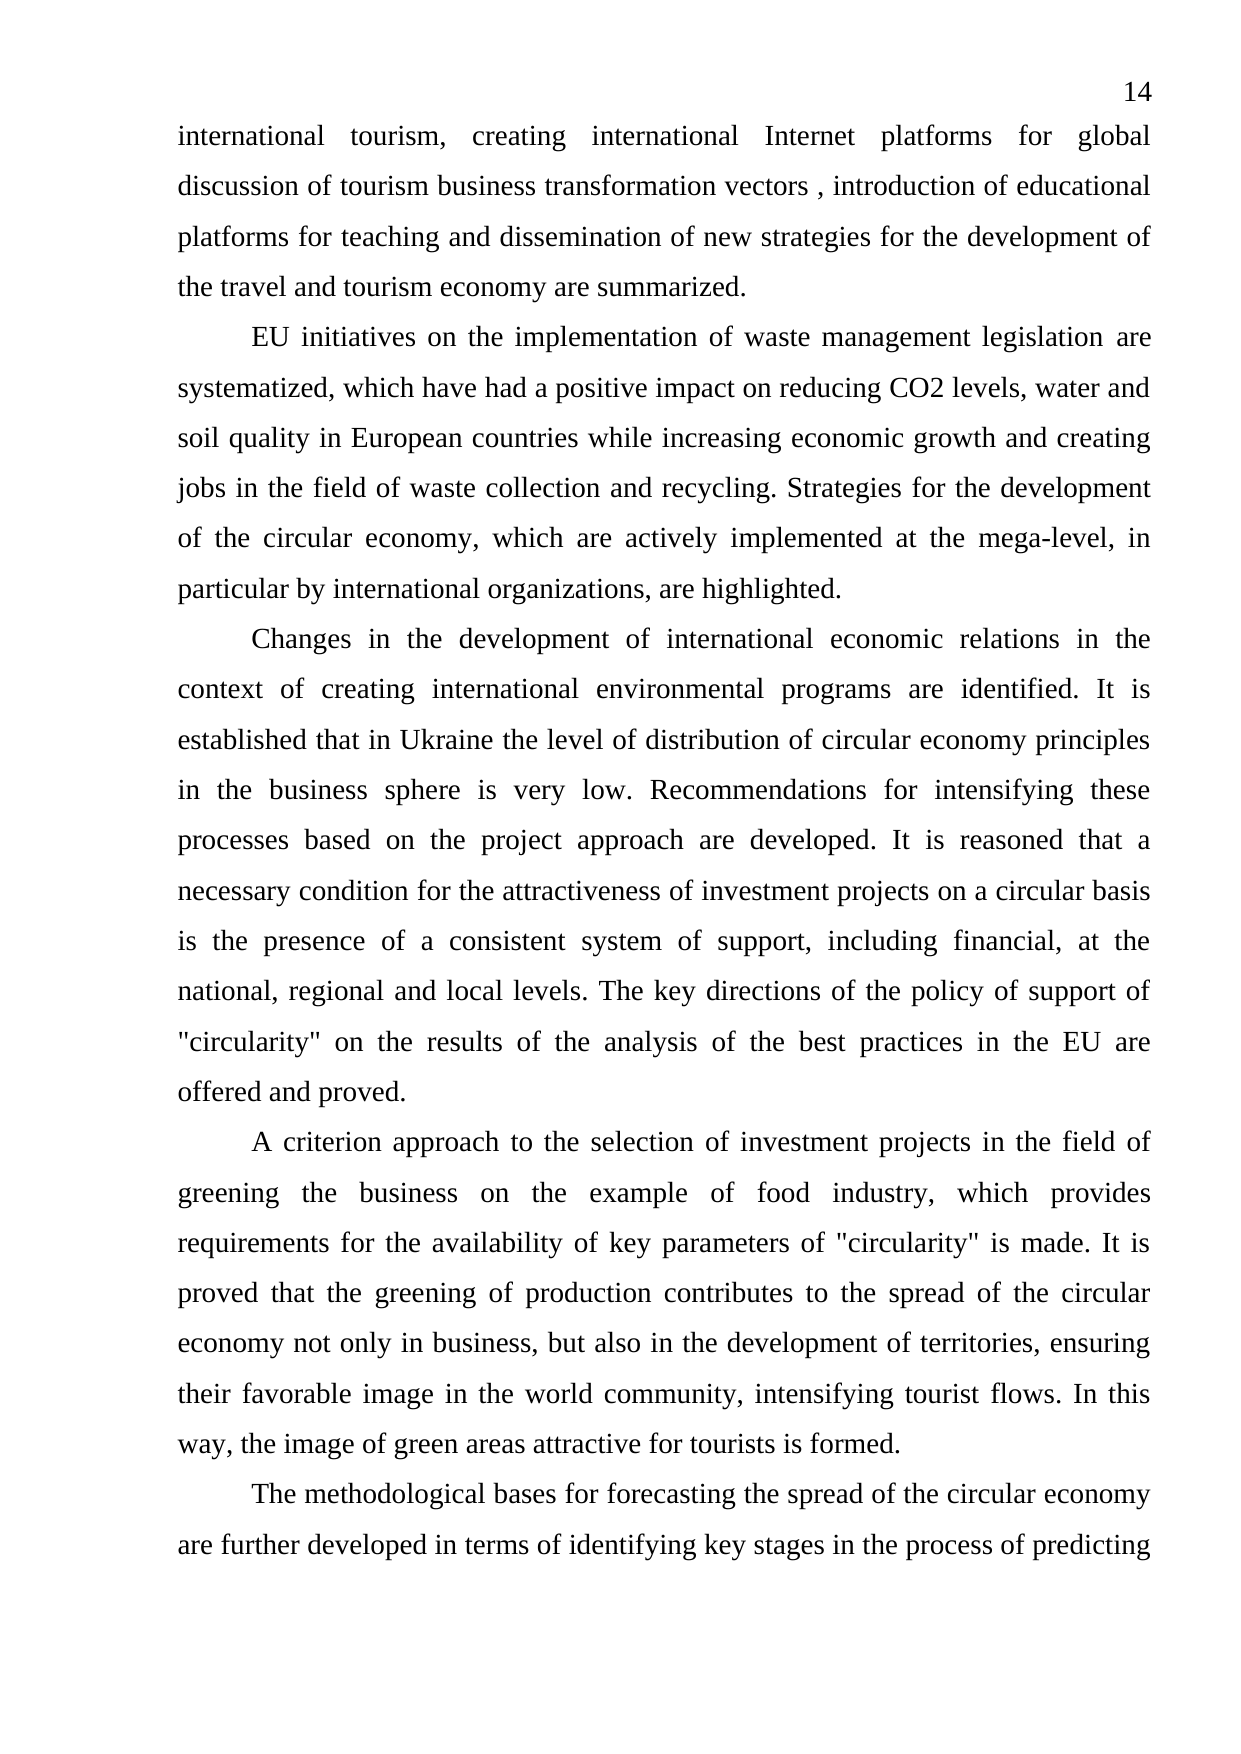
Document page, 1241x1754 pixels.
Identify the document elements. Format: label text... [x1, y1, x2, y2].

text A criterion approach to the selection of investment projects in the field of greening the business on the example of food industry, which provides requirements for the availability of key parameters of "circularity" is made. It is proved that the greening of production contributes to the spread of the circular economy not only in business, but also in the development of territories, ensuring their favorable image in the world community, intensifying tourist flows. In this way, the image of green areas attractive for tourists is formed. [177, 1124, 1152, 1460]
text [177, 1477, 1152, 1560]
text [177, 118, 1152, 303]
text EU initiatives on the implementation of waste management legislation are systematized, which have had a positive impact on reducing CO2 levels, water and soil quality in European countries while increasing economic growth and creating jobs in the field of waste collection and recycling. Strategies for the development of the circular economy, which are actively implemented at the mega-level, in particular by international organizations, are highlighted. [177, 319, 1152, 604]
text Changes in the development of international economic relations in the context of creating international environmental programs are identified. It is established that in Ukraine the level of distribution of circular economy principles in the business sphere is very low. Recommendations for intensifying these processes based on the project approach are developed. It is reasoned that a necessary condition for the attractiveness of investment projects on a circular basis is the presence of a consistent system of support, including financial, at the national, regional and local levels. The key directions of the policy of support of "circularity" on the results of the analysis of the best practices in the EU are offered and proved. [177, 621, 1152, 1108]
